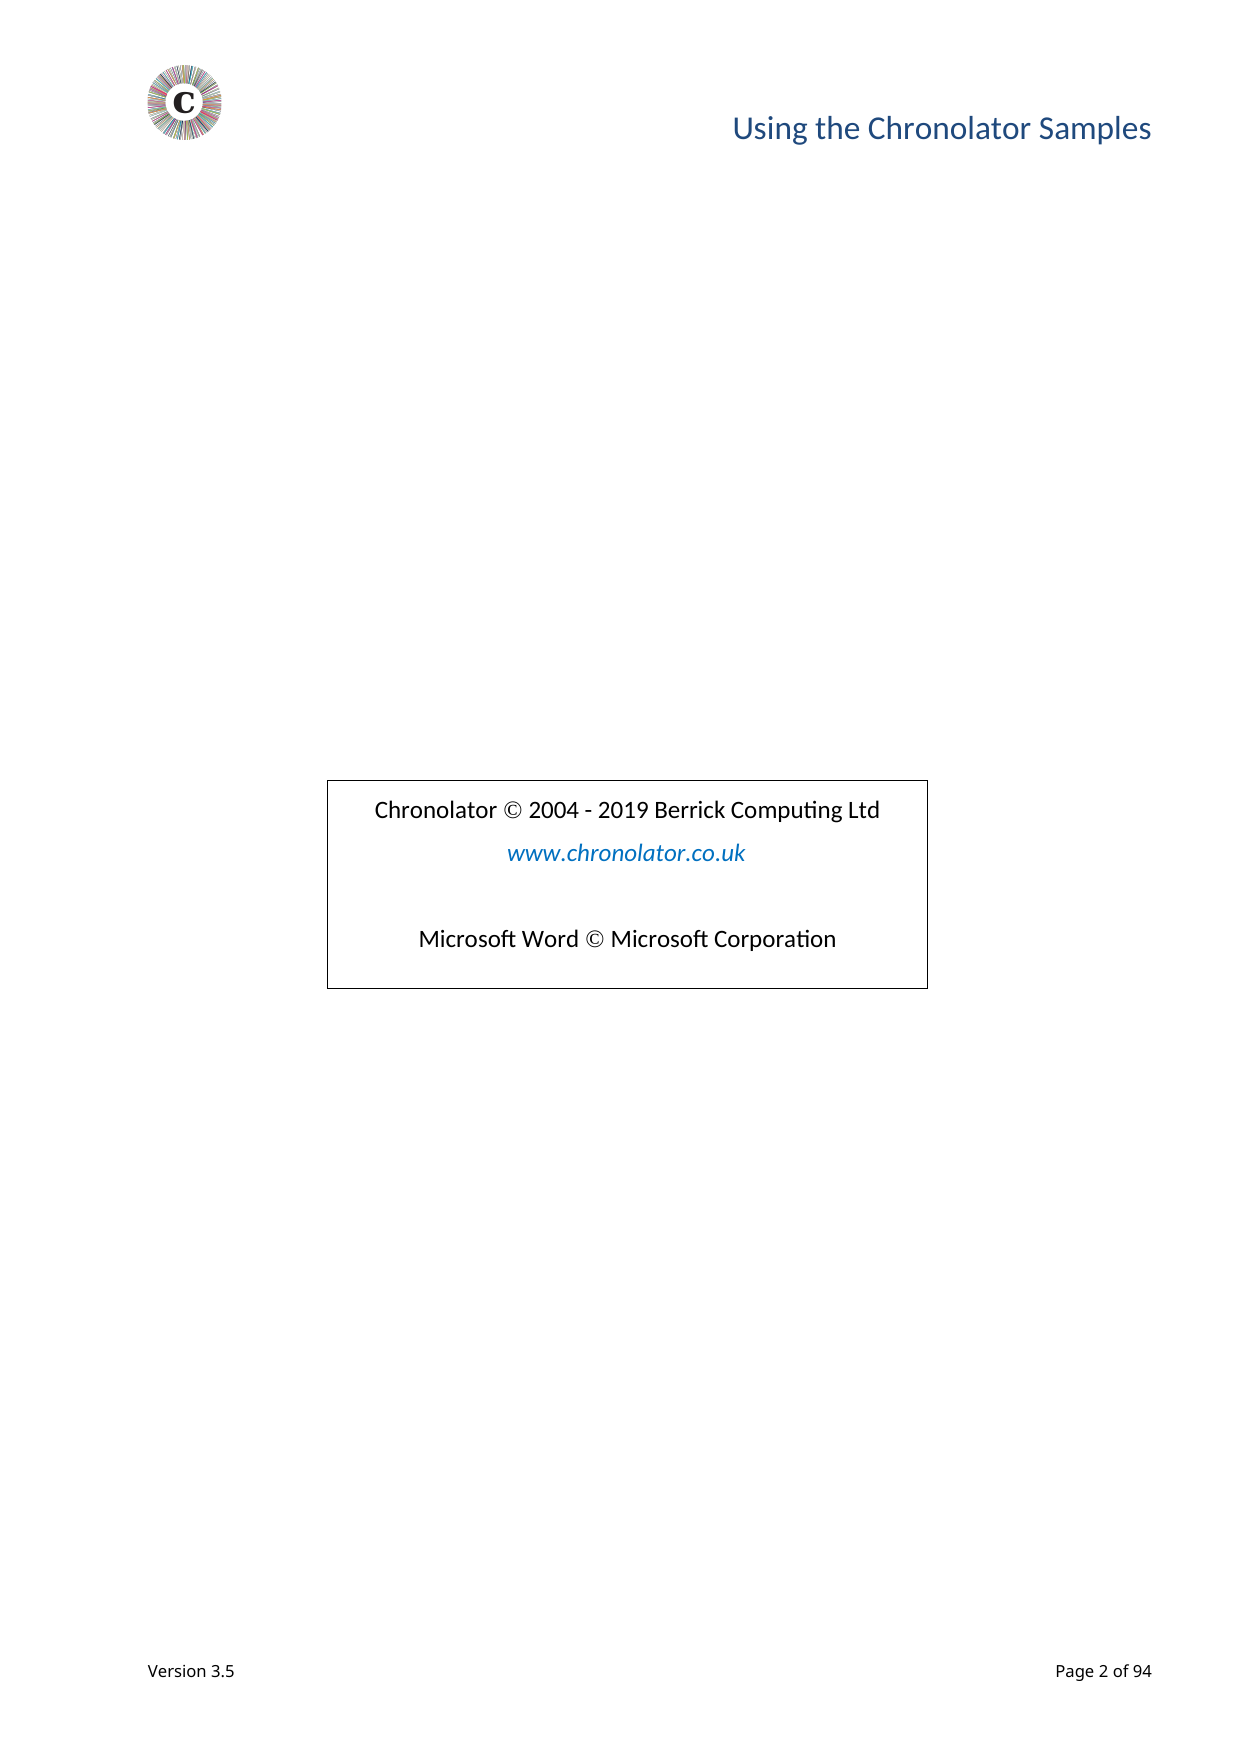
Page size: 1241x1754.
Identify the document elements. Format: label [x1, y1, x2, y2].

picture [147, 65, 222, 140]
